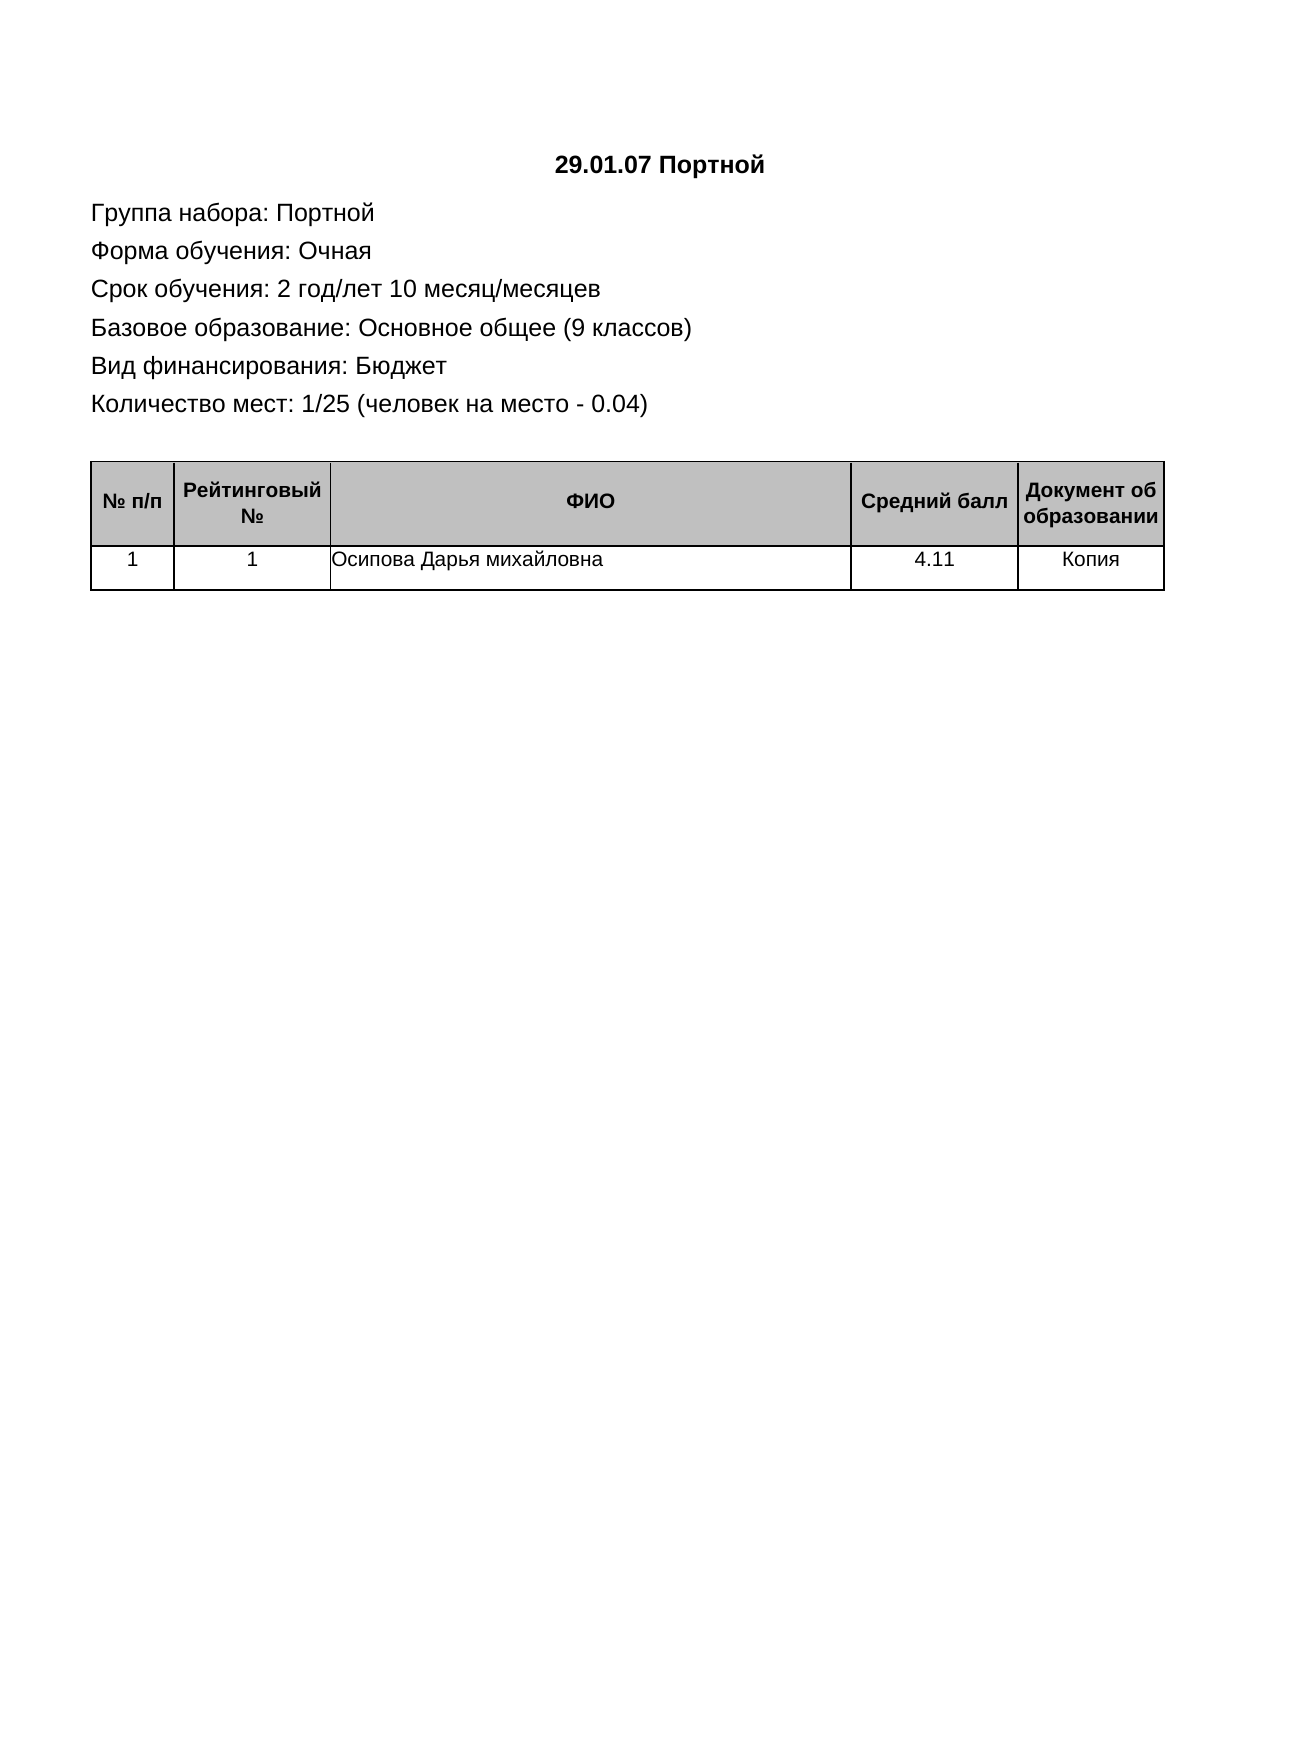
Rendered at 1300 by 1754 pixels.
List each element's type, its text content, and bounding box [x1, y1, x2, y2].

table_cell Копия [1019, 547, 1163, 589]
text Форма обучения: Очная [91, 236, 1229, 265]
table_cell 4.11 [852, 547, 1017, 589]
table_cell 1 [92, 547, 173, 589]
text Срок обучения: 2 год/лет 10 месяц/месяцев [91, 274, 1229, 303]
table_cell 1 [175, 547, 330, 589]
table_cell Осипова Дарья михайловна [331, 547, 850, 589]
table_header Средний балл [852, 462, 1018, 545]
table_header № п/п [92, 462, 174, 545]
text Базовое образование: Основное общее (9 классов) [91, 313, 1229, 341]
text Количество мест: 1/25 (человек на место - 0.04) [91, 389, 1229, 418]
text Вид финансирования: Бюджет [91, 351, 1229, 380]
title 29.01.07 Портной [91, 150, 1229, 179]
table_header ФИО [331, 462, 851, 545]
table_header Рейтинговый № [175, 462, 330, 545]
table_header Документ об образовании [1019, 462, 1163, 545]
text Группа набора: Портной [91, 198, 1229, 226]
